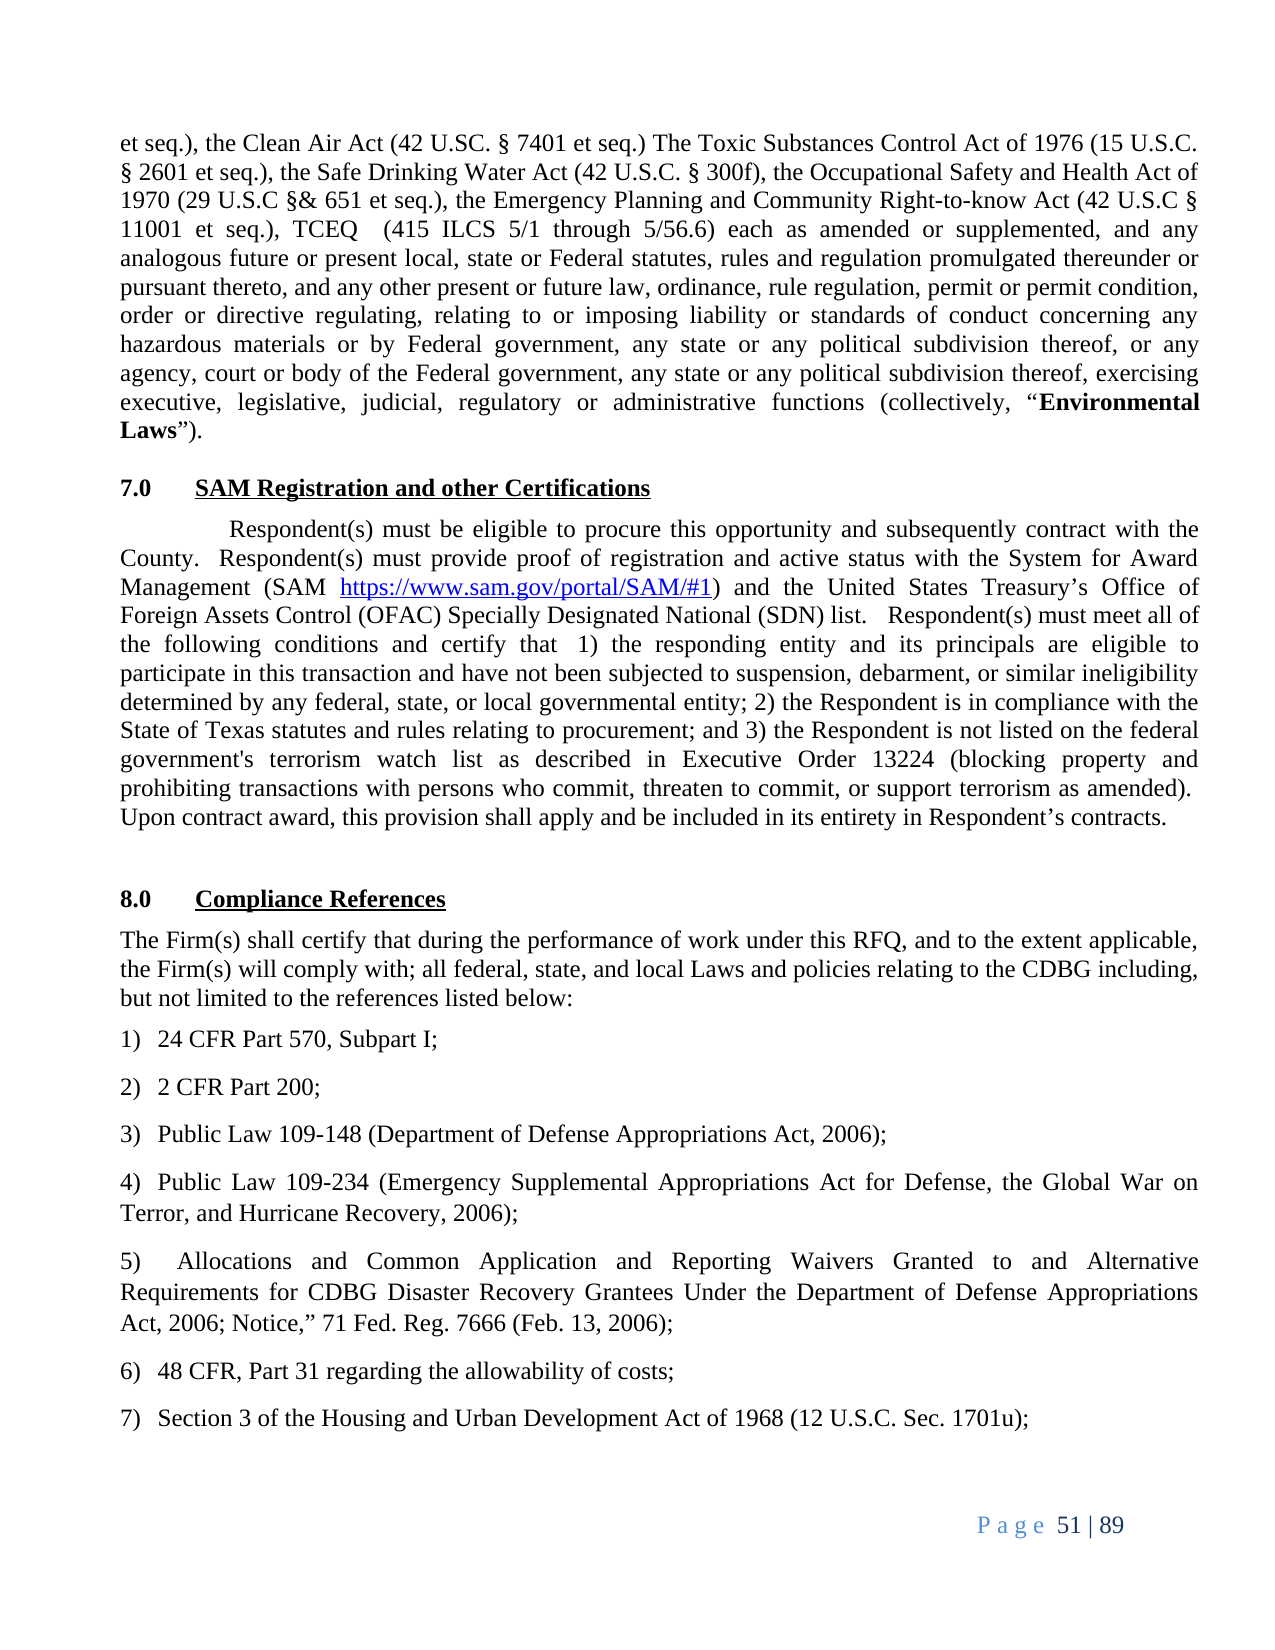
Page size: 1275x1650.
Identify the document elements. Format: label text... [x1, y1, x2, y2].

list 24 CFR Part 570, Subpart I; [120, 1024, 1200, 1053]
list The Firm(s) shall certify that during the performance of work under this RFQ, and to the extent applicable, the Firm(s) will comply with; all federal, state, and local Laws and policies relating to the CDBG including, but not limited to the references listed below: [120, 925, 1200, 1012]
list Section 3 of the Housing and Urban Development Act of 1968 (12 U.S.C. Sec. 1701u); [120, 1403, 1200, 1432]
text Respondent(s) must be eligible to procure this opportunity and subsequently contract with the County. Respondent(s) must provide proof of registration and active status with the System for Award Management (SAM https://www.sam.gov/portal/SAM/#1) and the United States Treasury’s Office of Foreign Assets Control (OFAC) Specially Designated National (SDN) list. Respondent(s) must meet all of the following conditions and certify that 1) the responding entity and its principals are eligible to participate in this transaction and have not been subjected to suspension, debarment, or similar ineligibility determined by any federal, state, or local governmental entity; 2) the Respondent is in compliance with the State of Texas statutes and rules relating to procurement; and 3) the Respondent is not listed on the federal government's terrorism watch list as described in Executive Order 13224 (blocking property and prohibiting transactions with persons who commit, threaten to commit, or support terrorism as amended). Upon contract award, this provision shall apply and be included in its entirety in Respondent’s contracts. [120, 514, 1200, 830]
list 48 CFR, Part 31 regarding the allowability of costs; [120, 1356, 1200, 1384]
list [120, 128, 1200, 444]
text 7.0 SAM Registration and other Certifications [120, 473, 1200, 502]
list Public Law 109-148 (Department of Defense Appropriations Act, 2006); [120, 1119, 1200, 1148]
list 8.0 Compliance References [120, 884, 1200, 913]
list Allocations and Common Application and Reporting Waivers Granted to and Alternative Requirements for CDBG Disaster Recovery Grantees Under the Department of Defense Appropriations Act, 2006; Notice,” 71 Fed. Reg. 7666 (Feb. 13, 2006); [120, 1246, 1200, 1337]
list 2 CFR Part 200; [120, 1072, 1200, 1101]
list Public Law 109-234 (Emergency Supplemental Appropriations Act for Defense, the Global War on Terror, and Hurricane Recovery, 2006); [120, 1167, 1200, 1227]
